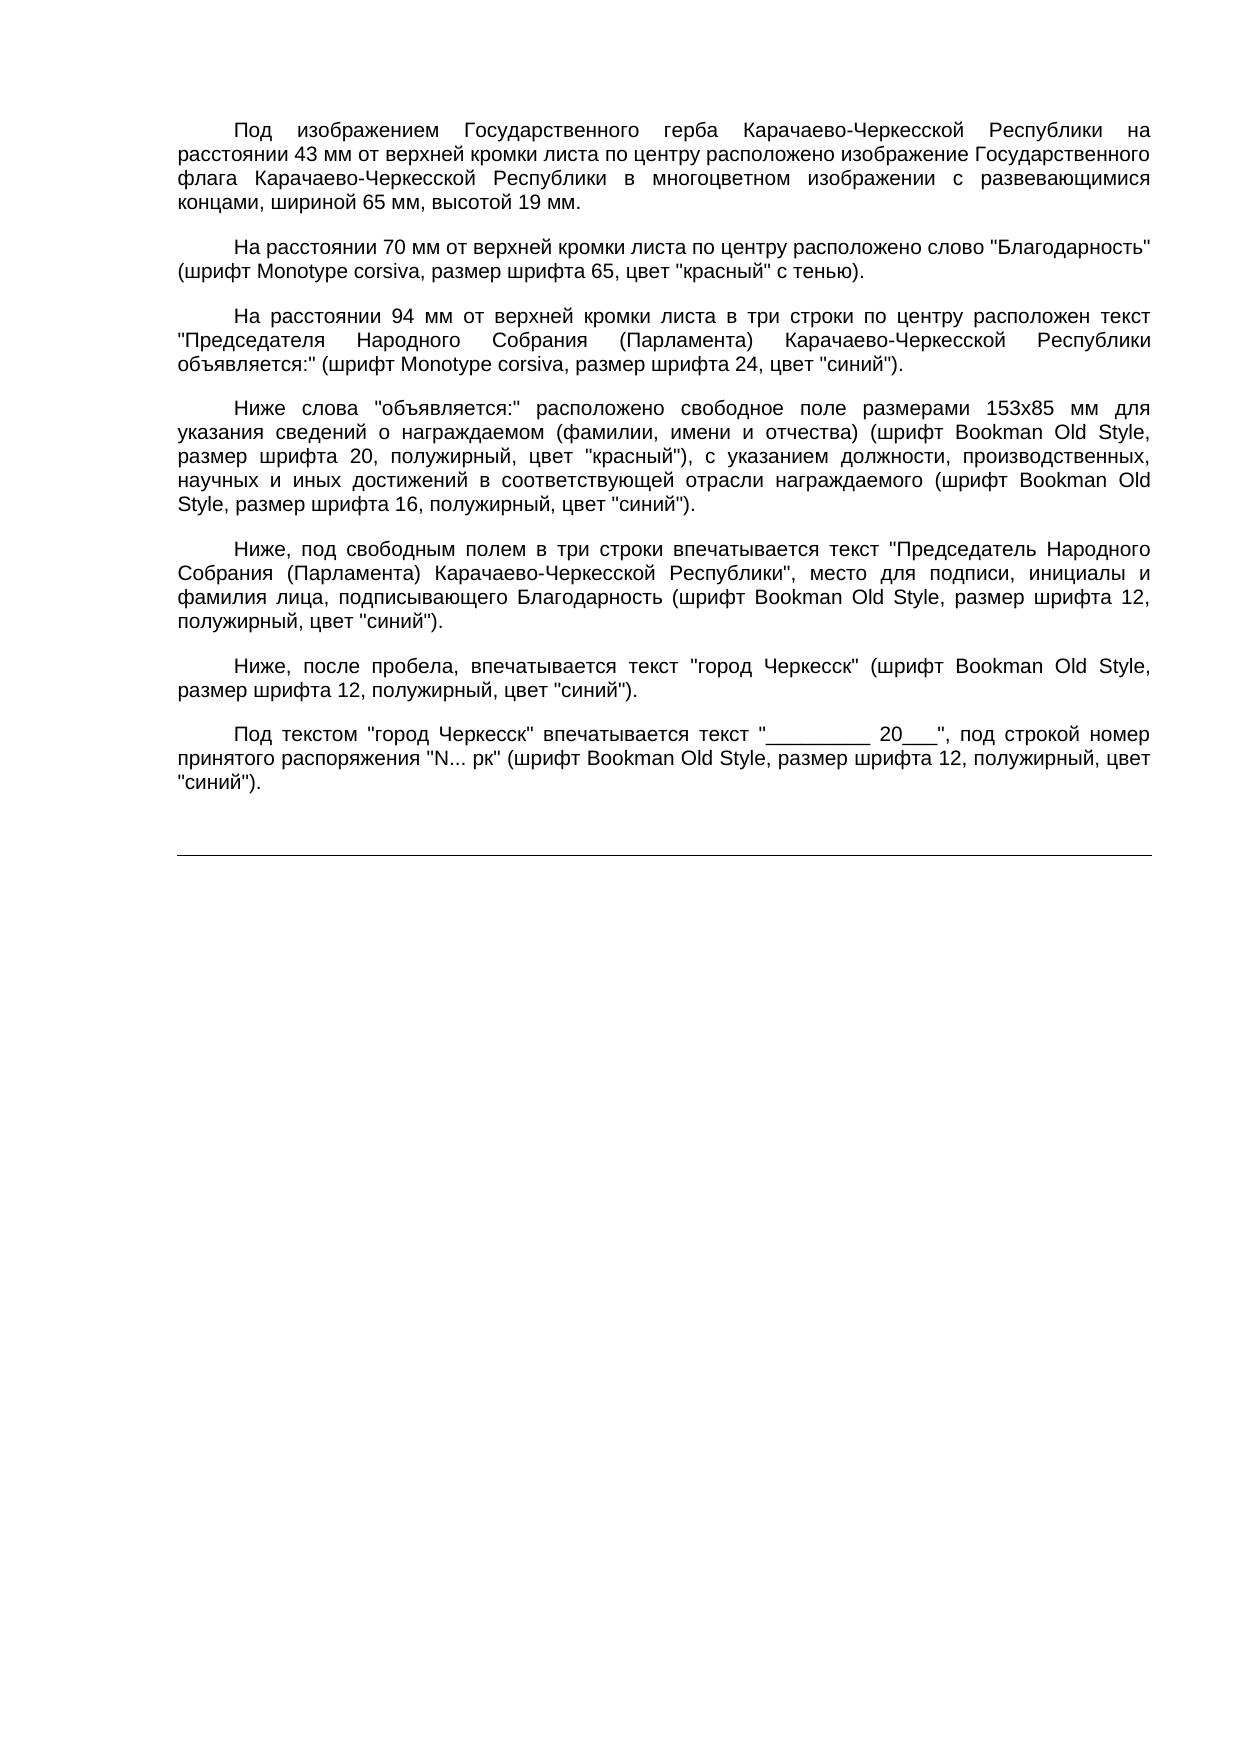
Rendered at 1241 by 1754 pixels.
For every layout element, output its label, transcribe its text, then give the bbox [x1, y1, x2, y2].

text Ниже, под свободным полем в три строки впечатывается текст "Председатель Народного Собрания (Парламента) Карачаево-Черкесской Республики", место для подписи, инициалы и фамилия лица, подписывающего Благодарность (шрифт Bookman Old Style, размер шрифта 12, полужирный, цвет "синий"). [177, 537, 1152, 633]
text На расстоянии 70 мм от верхней кромки листа по центру расположено слово "Благодарность" (шрифт Monotype corsiva, размер шрифта 65, цвет "красный" с тенью). [177, 235, 1152, 283]
text Под текстом "город Черкесск" впечатывается текст "_________ 20___", под строкой номер принятого распоряжения "N... рк" (шрифт Bookman Old Style, размер шрифта 12, полужирный, цвет "синий"). [177, 722, 1152, 794]
text Под изображением Государственного герба Карачаево-Черкесской Республики на расстоянии 43 мм от верхней кромки листа по центру расположено изображение Государственного флага Карачаево-Черкесской Республики в многоцветном изображении с развевающимися концами, шириной 65 мм, высотой 19 мм. [177, 118, 1152, 214]
text Ниже, после пробела, впечатывается текст "город Черкесск" (шрифт Bookman Old Style, размер шрифта 12, полужирный, цвет "синий"). [177, 653, 1152, 701]
text Ниже слова "объявляется:" расположено свободное поле размерами 153х85 мм для указания сведений о награждаемом (фамилии, имени и отчества) (шрифт Bookman Old Style, размер шрифта 20, полужирный, цвет "красный"), с указанием должности, производственных, научных и иных достижений в соответствующей отрасли награждаемого (шрифт Bookman Old Style, размер шрифта 16, полужирный, цвет "синий"). [177, 396, 1152, 516]
text На расстоянии 94 мм от верхней кромки листа в три строки по центру расположен текст "Председателя Народного Собрания (Парламента) Карачаево-Черкесской Республики объявляется:" (шрифт Monotype corsiva, размер шрифта 24, цвет "синий"). [177, 303, 1152, 375]
